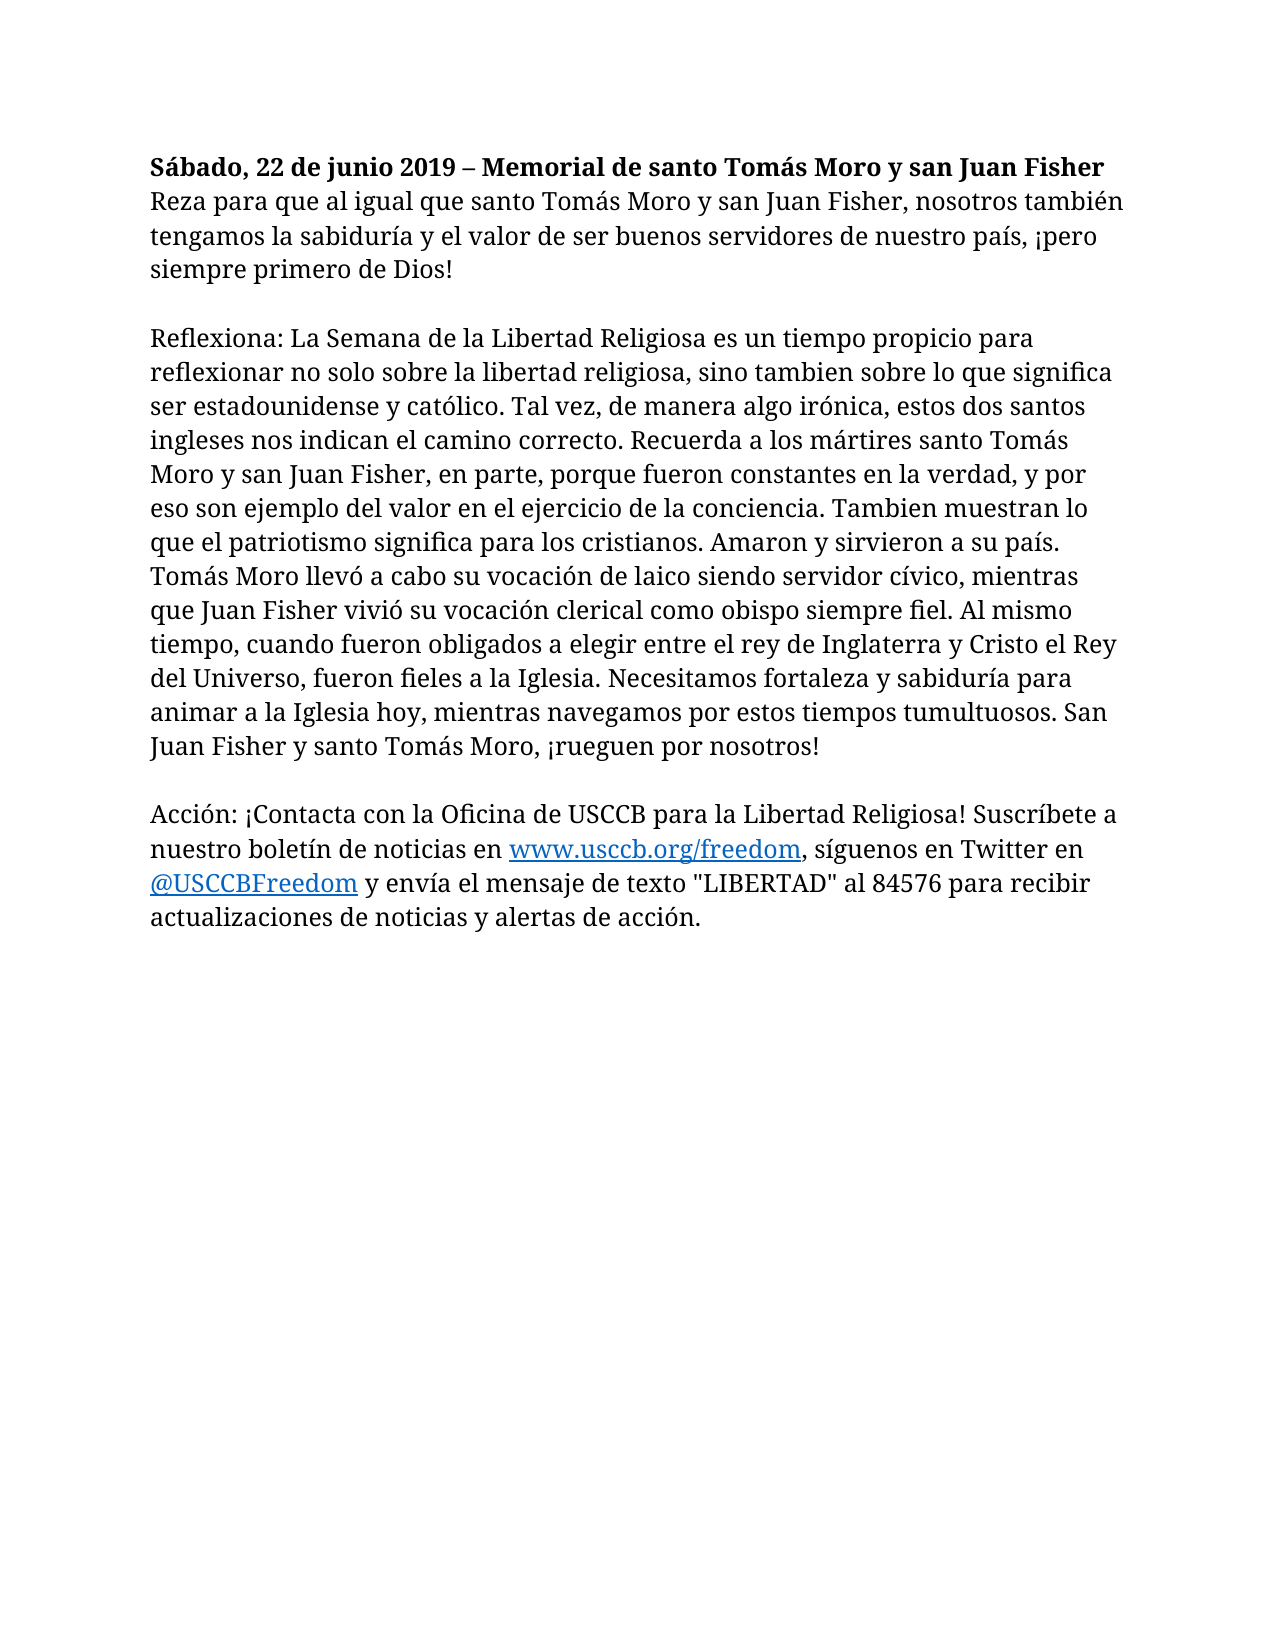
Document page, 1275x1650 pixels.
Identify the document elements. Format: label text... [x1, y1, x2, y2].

text Reza para que al igual que santo Tomás Moro y san Juan Fisher, nosotros también tengamos la sabiduría y el valor de ser buenos servidores de nuestro país, ¡pero siempre primero de Dios! [150, 184, 1125, 286]
text Sábado, 22 de junio 2019 – Memorial de santo Tomás Moro y san Juan Fisher [150, 150, 1125, 184]
text Acción: ¡Contacta con la Oficina de USCCB para la Libertad Religiosa! Suscríbete a nuestro boletín de noticias en www.usccb.org/freedom, síguenos en Twitter en @USCCBFreedom y envía el mensaje de texto "LIBERTAD" al 84576 para recibir actualizaciones de noticias y alertas de acción. [150, 797, 1125, 933]
text Reflexiona: La Semana de la Libertad Religiosa es un tiempo propicio para reflexionar no solo sobre la libertad religiosa, sino tambien sobre lo que significa ser estadounidense y católico. Tal vez, de manera algo irónica, estos dos santos ingleses nos indican el camino correcto. Recuerda a los mártires santo Tomás Moro y san Juan Fisher, en parte, porque fueron constantes en la verdad, y por eso son ejemplo del valor en el ejercicio de la conciencia. Tambien muestran lo que el patriotismo significa para los cristianos. Amaron y sirvieron a su país. Tomás Moro llevó a cabo su vocación de laico siendo servidor cívico, mientras que Juan Fisher vivió su vocación clerical como obispo siempre fiel. Al mismo tiempo, cuando fueron obligados a elegir entre el rey de Inglaterra y Cristo el Rey del Universo, fueron fieles a la Iglesia. Necesitamos fortaleza y sabiduría para animar a la Iglesia hoy, mientras navegamos por estos tiempos tumultuosos. San Juan Fisher y santo Tomás Moro, ¡rueguen por nosotros! [150, 320, 1125, 763]
